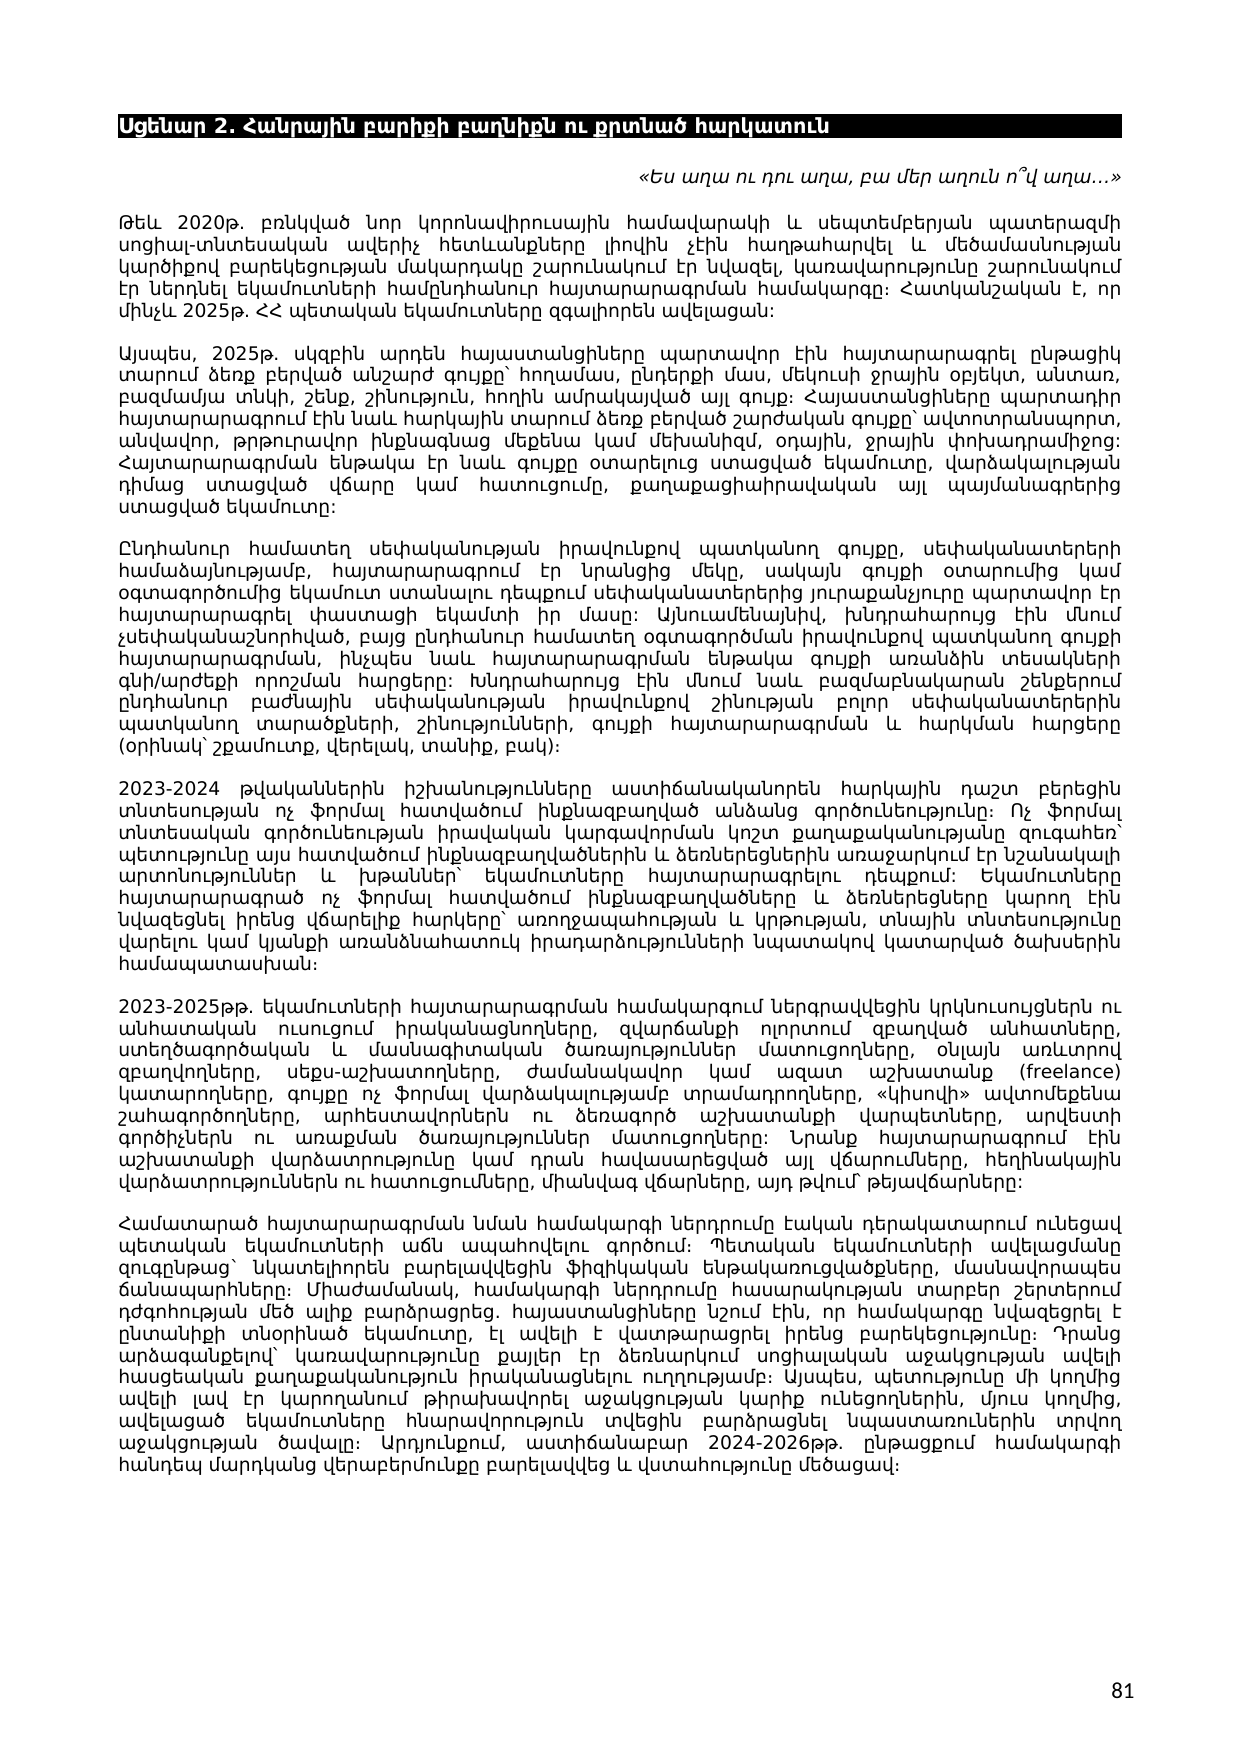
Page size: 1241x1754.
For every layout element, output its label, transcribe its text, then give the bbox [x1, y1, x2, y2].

subtitle Սցենար 2. Հանրային բարիքի բաղնիքն ու քրտնած հարկատուն [118, 114, 1122, 138]
text Ընդհանուր համատեղ սեփականության իրավունքով պատկանող գույքը, սեփականատերերի համաձայնությամբ, հայտարարագրում էր նրանցից մեկը, սակայն գույքի օտարումից կամ օգտագործումից եկամուտ ստանալու դեպքում սեփականատերերից յուրաքանչյուրը պարտավոր էր հայտարարագրել փաստացի եկամտի իր մասը: Այնուամենայնիվ, խնդրահարույց էին մնում չսեփականաշնորհված, բայց ընդհանուր համատեղ օգտագործման իրավունքով պատկանող գույքի հայտարարագրման, ինչպես նաև հայտարարագրման ենթակա գույքի առանձին տեսակների գնի/արժեքի որոշման հարցերը: Խնդրահարույց էին մնում նաև բազմաբնակարան շենքերում ընդհանուր բաժնային սեփականության իրավունքով շինության բոլոր սեփականատերերին պատկանող տարածքների, շինությունների, գույքի հայտարարագրման և հարկման հարցերը (օրինակ՝ շքամուտք, վերելակ, տանիք, բակ)։ [118, 538, 1122, 757]
text Համատարած հայտարարագրման նման համակարգի ներդրումը էական դերակատարում ունեցավ պետական եկամուտների աճն ապահովելու գործում։ Պետական եկամուտների ավելացմանը զուգընթաց` նկատելիորեն բարելավվեցին ֆիզիկական ենթակառուցվածքները, մասնավորապես ճանապարհները։ Միաժամանակ, համակարգի ներդրումը հասարակության տարբեր շերտերում դժգոհության մեծ ալիք բարձրացրեց. հայաստանցիները նշում էին, որ համակարգը նվազեցրել է ընտանիքի տնօրինած եկամուտը, էլ ավելի է վատթարացրել իրենց բարեկեցությունը։ Դրանց արձագանքելով՝ կառավարությունը քայլեր էր ձեռնարկում սոցիալական աջակցության ավելի հասցեական քաղաքականություն իրականացնելու ուղղությամբ։ Այսպես, պետությունը մի կողմից ավելի լավ էր կարողանում թիրախավորել աջակցության կարիք ունեցողներին, մյուս կողմից, ավելացած եկամուտները հնարավորություն տվեցին բարձրացնել նպաստառուներին տրվող աջակցության ծավալը։ Արդյունքում, աստիճանաբար 2024-2026թթ. ընթացքում համակարգի հանդեպ մարդկանց վերաբերմունքը բարելավվեց և վստահությունը մեծացավ։ [118, 1213, 1122, 1476]
text 2023-2025թթ. եկամուտների հայտարարագրման համակարգում ներգրավվեցին կրկնուսույցներն ու անհատական ուսուցում իրականացնողները, զվարճանքի ոլորտում զբաղված անհատները, ստեղծագործական և մասնագիտական ծառայություններ մատուցողները, օնլայն առևտրով զբաղվողները, սեքս-աշխատողները, ժամանակավոր կամ ազատ աշխատանք (freelance) կատարողները, գույքը ոչ ֆորմալ վարձակալությամբ տրամադրողները, «կիսովի» ավտոմեքենա շահագործողները, արհեստավորներն ու ձեռագործ աշխատանքի վարպետները, արվեստի գործիչներն ու առաքման ծառայություններ մատուցողները: Նրանք հայտարարագրում էին աշխատանքի վարձատրությունը կամ դրան հավասարեցված այլ վճարումները, հեղինակային վարձատրություններն ու հատուցումները, միանվագ վճարները, այդ թվում՝ թեյավճարները: [118, 996, 1122, 1193]
text Թեև 2020թ. բռնկված նոր կորոնավիրուսային համավարակի և սեպտեմբերյան պատերազմի սոցիալ-տնտեսական ավերիչ հետևանքները լիովին չէին հաղթահարվել և մեծամասնության կարծիքով բարեկեցության մակարդակը շարունակում էր նվազել, կառավարությունը շարունակում էր ներդնել եկամուտների համընդհանուր հայտարարագրման համակարգը։ Հատկանշական է, որ մինչև 2025թ. ՀՀ պետական եկամուտները զգալիորեն ավելացան: [118, 212, 1122, 322]
text 2023-2024 թվականներին իշխանությունները աստիճանականորեն հարկային դաշտ բերեցին տնտեսության ոչ ֆորմալ հատվածում ինքնազբաղված անձանց գործունեությունը։ Ոչ ֆորմալ տնտեսական գործունեության իրավական կարգավորման կոշտ քաղաքականությանը զուգահեռ՝ պետությունը այս հատվածում ինքնազբաղվածներին և ձեռներեցներին առաջարկում էր նշանակալի արտոնություններ և խթաններ՝ եկամուտները հայտարարագրելու դեպքում: Եկամուտները հայտարարագրած ոչ ֆորմալ հատվածում ինքնազբաղվածները և ձեռներեցները կարող էին նվազեցնել իրենց վճարելիք հարկերը՝ առողջապահության և կրթության, տնային տնտեսությունը վարելու կամ կյանքի առանձնահատուկ իրադարձությունների նպատակով կատարված ծախսերին համապատասխան։ [118, 778, 1122, 975]
text Այսպես, 2025թ. սկզբին արդեն հայաստանցիները պարտավոր էին հայտարարագրել ընթացիկ տարում ձեռք բերված անշարժ գույքը՝ հողամաս, ընդերքի մաս, մեկուսի ջրային օբյեկտ, անտառ, բազմամյա տնկի, շենք, շինություն, հողին ամրակայված այլ գույք։ Հայաստանցիները պարտադիր հայտարարագրում էին նաև հարկային տարում ձեռք բերված շարժական գույքը՝ ավտոտրանսպորտ, անվավոր, թրթուրավոր ինքնագնաց մեքենա կամ մեխանիզմ, օդային, ջրային փոխադրամիջոց: Հայտարարագրման ենթակա էր նաև գույքը օտարելուց ստացված եկամուտը, վարձակալության դիմաց ստացված վճարը կամ հատուցումը, քաղաքացիաիրավական այլ պայմանագրերից ստացված եկամուտը: [118, 343, 1122, 518]
text «Ես աղա ու դու աղա, բա մեր աղուն ո՞վ աղա…» [118, 166, 1122, 188]
